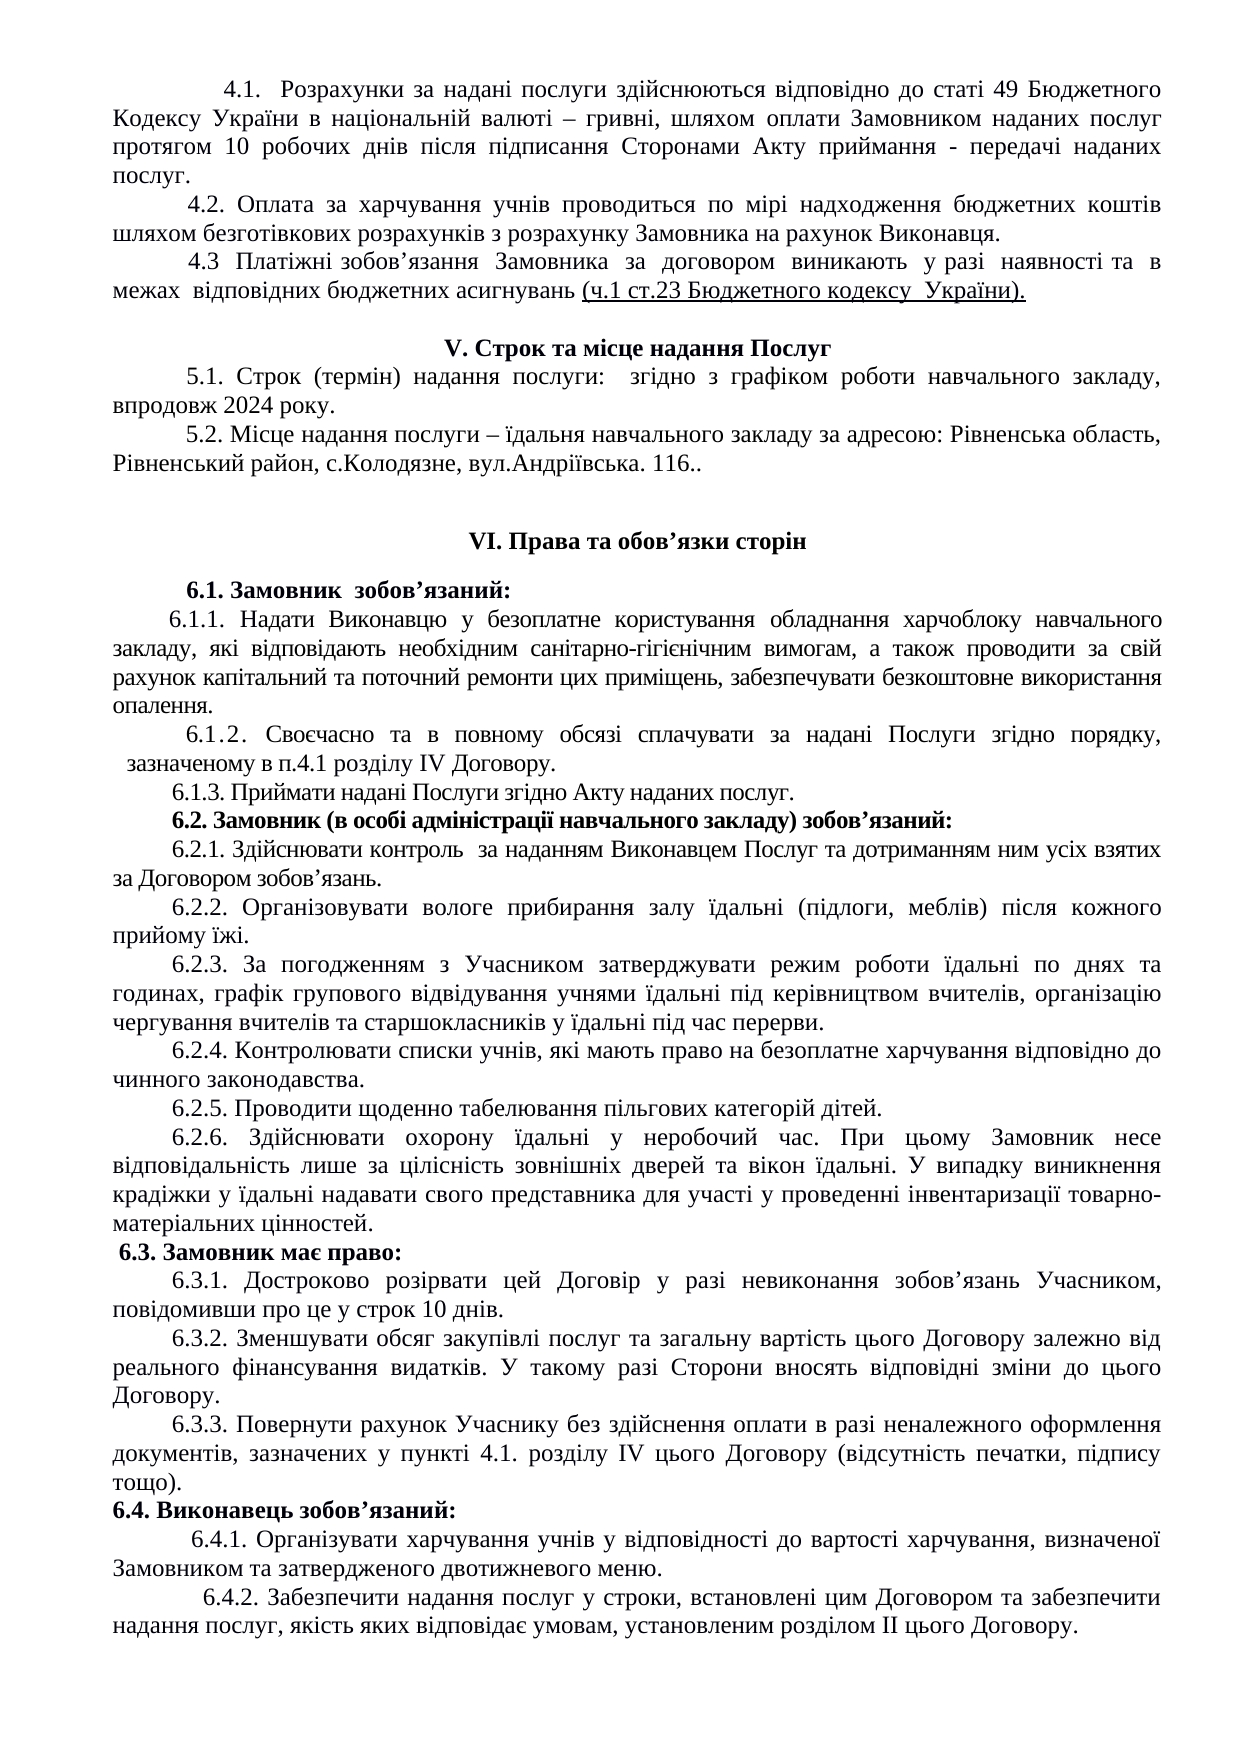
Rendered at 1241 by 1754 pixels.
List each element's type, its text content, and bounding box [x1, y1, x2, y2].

text 6.4.2. Забезпечити надання послуг у строки, встановлені цим Договором та забезпечити надання послуг, якість яких відповідає умовам, установленим розділом II цього Договору. [112, 1582, 1162, 1639]
text 6.1.3. Приймати надані Послуги згідно Акту наданих послуг. [112, 777, 1162, 806]
text VI. Права та обов’язки сторін [112, 526, 1162, 555]
text 5.2. Місце надання послуги – їдальня навчального закладу за адресою: Рівненська область, Рівненський район, с.Колодязне, вул.Андріївська. 116.. [112, 419, 1162, 476]
text 5.1. Строк (термін) надання послуги: згідно з графіком роботи навчального закладу, впродовж 2024 року. [112, 361, 1162, 419]
text 4.2. Оплата за харчування учнів проводиться по мірі надходження бюджетних коштів шляхом безготівкових розрахунків з розрахунку Замовника на рахунок Виконавця. [112, 189, 1162, 246]
text 6.2.3. За погодженням з Учасником затверджувати режим роботи їдальні по днях та годинах, графік групового відвідування учнями їдальні під керівництвом вчителів, організацію чергування вчителів та старшокласників у їдальні під час перерви. [112, 949, 1162, 1036]
text 6.4.1. Організувати харчування учнів у відповідності до вартості харчування, визначеної Замовником та затвердженого двотижневого меню. [112, 1524, 1162, 1582]
text 6.2.4. Контролювати списки учнів, які мають право на безоплатне харчування відповідно до чинного законодавства. [112, 1036, 1162, 1093]
text 6.4. Виконавець зобов’язаний: [112, 1496, 1162, 1524]
text 4.1. Розрахунки за надані послуги здійснюються відповідно до статі 49 Бюджетного Кодексу України в національній валюті – гривні, шляхом оплати Замовником наданих послуг протягом 10 робочих днів після підписання Сторонами Акту приймання - передачі наданих послуг. [112, 74, 1162, 189]
text 6.3.2. Зменшувати обсяг закупівлі послуг та загальну вартість цього Договору залежно від реального фінансування видатків. У такому разі Сторони вносять відповідні зміни до цього Договору. [112, 1323, 1162, 1409]
text 6.2.6. Здійснювати охорону їдальні у неробочий час. При цьому Замовник несе відповідальність лише за цілісність зовнішніх дверей та вікон їдальні. У випадку виникнення крадіжки у їдальні надавати свого представника для участі у проведенні інвентаризації товарно-матеріальних цінностей. [112, 1122, 1162, 1237]
text 4.3 Платіжні зобов’язання Замовника за договором виникають у разі наявності та в межах відповідних бюджетних асигнувань (ч.1 ст.23 Бюджетного кодексу України). [112, 246, 1162, 304]
text 6.3.3. Повернути рахунок Учаснику без здійснення оплати в разі неналежного оформлення документів, зазначених у пункті 4.1. розділу IV цього Договору (відсутність печатки, підпису тощо). [112, 1409, 1162, 1496]
text 6.2.2. Організовувати вологе прибирання залу їдальні (підлоги, меблів) після кожного прийому їжі. [112, 892, 1162, 949]
text V. Строк та місце надання Послуг [112, 333, 1162, 361]
text 6.1.2. Своєчасно та в повному обсязі сплачувати за надані Послуги згідно порядку, зазначеному в п.4.1 розділу IV Договору. [126, 719, 1162, 777]
text 6.3. Замовник має право: [112, 1237, 1162, 1266]
text 6.1.1. Надати Виконавцю у безоплатне користування обладнання харчоблоку навчального закладу, які відповідають необхідним санітарно-гігієнічним вимогам, а також проводити за свій рахунок капітальний та поточний ремонти цих приміщень, забезпечувати безкоштовне використання опалення. [112, 604, 1162, 719]
text 6.3.1. Достроково розірвати цей Договір у разі невиконання зобов’язань Учасником, повідомивши про це у строк 10 днів. [112, 1266, 1162, 1323]
text 6.2.5. Проводити щоденно табелювання пільгових категорій дітей. [112, 1093, 1162, 1122]
text 6.1. Замовник зобов’язаний: [112, 576, 1162, 604]
text 6.2. Замовник (в особі адміністрації навчального закладу) зобов’язаний: [112, 806, 1162, 834]
text 6.2.1. Здійснювати контроль за наданням Виконавцем Послуг та дотриманням ним усіх взятих за Договором зобов’язань. [112, 834, 1162, 892]
